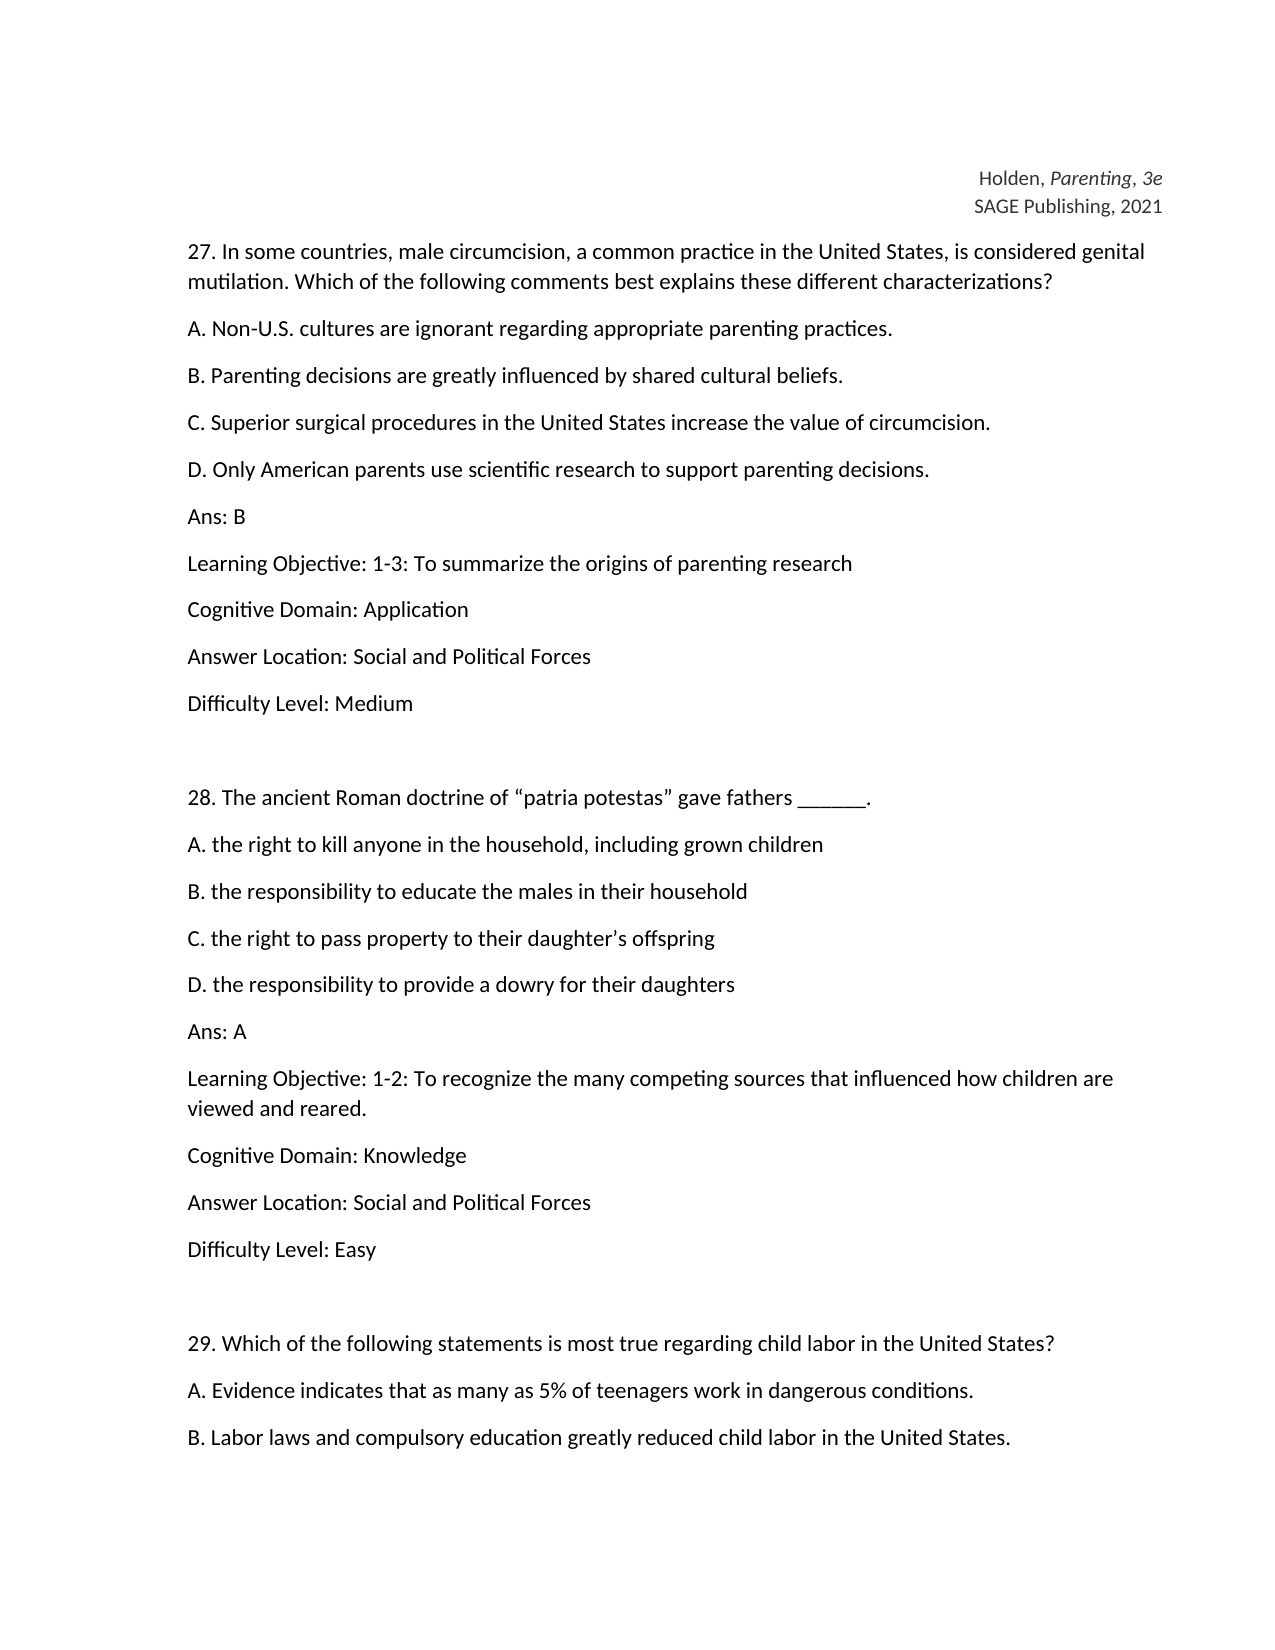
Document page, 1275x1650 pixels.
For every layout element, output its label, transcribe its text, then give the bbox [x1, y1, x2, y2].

text Learning Objective: 1-2: To recognize the many competing sources that influenced how children are viewed and reared. [187, 1064, 1162, 1122]
text Answer Location: Social and Political Forces [187, 1188, 1162, 1216]
text C. Superior surgical procedures in the United States increase the value of circumcision. [187, 408, 1162, 436]
text B. Labor laws and compulsory education greatly reduced child labor in the United States. [187, 1423, 1162, 1451]
text Ans: B [187, 502, 1162, 530]
text Cognitive Domain: Application [187, 596, 1162, 623]
text D. Only American parents use scientific research to support parenting decisions. [187, 455, 1162, 483]
text Learning Objective: 1-3: To summarize the origins of parenting research [187, 549, 1162, 577]
text 27. In some countries, male circumcision, a common practice in the United States, is considered genital mutilation. Which of the following comments best explains these different characterizations? [187, 237, 1162, 295]
text D. the responsibility to provide a dowry for their daughters [187, 971, 1162, 998]
text Ans: A [187, 1017, 1162, 1045]
text A. Evidence indicates that as many as 5% of teenagers work in dangerous conditions. [187, 1376, 1162, 1404]
text C. the right to pass property to their daughter’s offspring [187, 924, 1162, 952]
text Answer Location: Social and Political Forces [187, 642, 1162, 670]
text B. Parenting decisions are greatly influenced by shared cultural beliefs. [187, 361, 1162, 389]
text B. the responsibility to educate the males in their household [187, 877, 1162, 905]
text Cognitive Domain: Knowledge [187, 1141, 1162, 1169]
text Difficulty Level: Medium [187, 689, 1162, 717]
text Difficulty Level: Easy [187, 1235, 1162, 1263]
text 28. The ancient Roman doctrine of “patria potestas” gave fathers ______. [187, 783, 1162, 811]
text A. Non-U.S. cultures are ignorant regarding appropriate parenting practices. [187, 314, 1162, 342]
text A. the right to kill anyone in the household, including grown children [187, 830, 1162, 858]
text 29. Which of the following statements is most true regarding child labor in the United States? [187, 1329, 1162, 1357]
